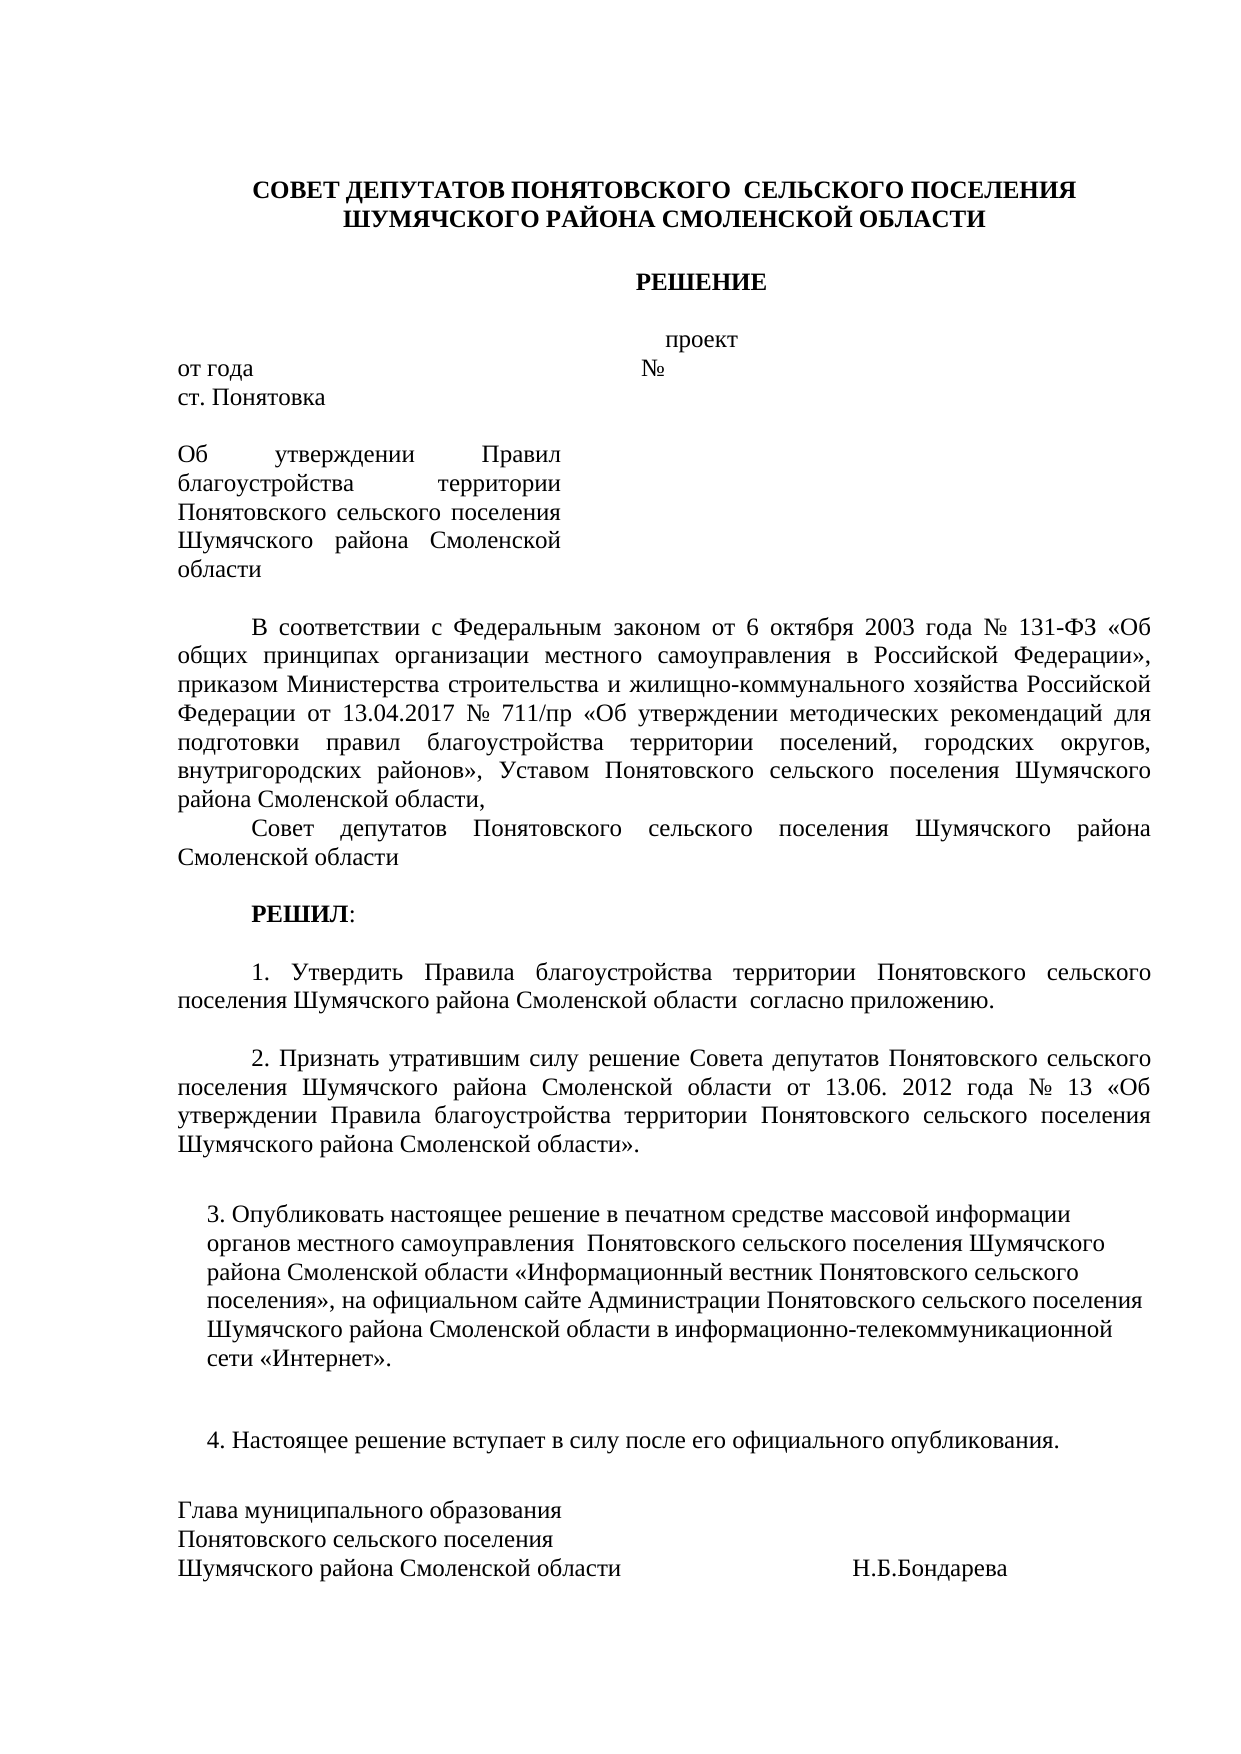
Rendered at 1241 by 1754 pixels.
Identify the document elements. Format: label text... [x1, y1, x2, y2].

text 2. Признать утратившим силу решение Совета депутатов Понятовского сельского поселения Шумячского района Смоленской области от 13.06. 2012 года № 13 «Об утверждении Правила благоустройства территории Понятовского сельского поселения Шумячского района Смоленской области». [177, 1043, 1152, 1158]
text Шумячского района Смоленской области Н.Б.Бондарева [177, 1553, 1152, 1582]
text 4. Настоящее решение вступает в силу после его официального опубликования. [207, 1425, 1152, 1454]
text СОВЕТ ДЕПУТАТОВ ПОНЯТОВСКОГО СЕЛЬСКОГО ПОСЕЛЕНИЯ [177, 176, 1152, 204]
text РЕШИЛ: [177, 899, 1152, 928]
text ст. Понятовка [177, 382, 1152, 410]
text ШУМЯЧСКОГО РАЙОНА СМОЛЕНСКОЙ ОБЛАСТИ [177, 204, 1152, 233]
text 3. Опубликовать настоящее решение в печатном средстве массовой информации органов местного самоуправления Понятовского сельского поселения Шумячского района Смоленской области «Информационный вестник Понятовского сельского поселения», на официальном сайте Администрации Понятовского сельского поселения Шумячского района Смоленской области в информационно-телекоммуникационной сети «Интернет». [207, 1199, 1152, 1372]
text Совет депутатов Понятовского сельского поселения Шумячского района Смоленской области [177, 813, 1152, 870]
text В соответствии с Федеральным законом от 6 октября 2003 года № 131-ФЗ «Об общих принципах организации местного самоуправления в Российской Федерации», приказом Министерства строительства и жилищно-коммунального хозяйства Российской Федерации от 13.04.2017 № 711/пр «Об утверждении методических рекомендаций для подготовки правил благоустройства территории поселений, городских округов, внутригородских районов», Уставом Понятовского сельского поселения Шумячского района Смоленской области, [177, 612, 1152, 813]
text от года № [177, 353, 1152, 382]
text 1. Утвердить Правила благоустройства территории Понятовского сельского поселения Шумячского района Смоленской области согласно приложению. [177, 957, 1152, 1014]
text РЕШЕНИЕ [177, 267, 1152, 295]
text проект [177, 324, 1152, 353]
text Глава муниципального образования [177, 1495, 1152, 1524]
text Понятовского сельского поселения [177, 1524, 1152, 1553]
text Об утверждении Правил благоустройства территории Понятовского сельского поселения Шумячского района Смоленской области [177, 439, 561, 583]
